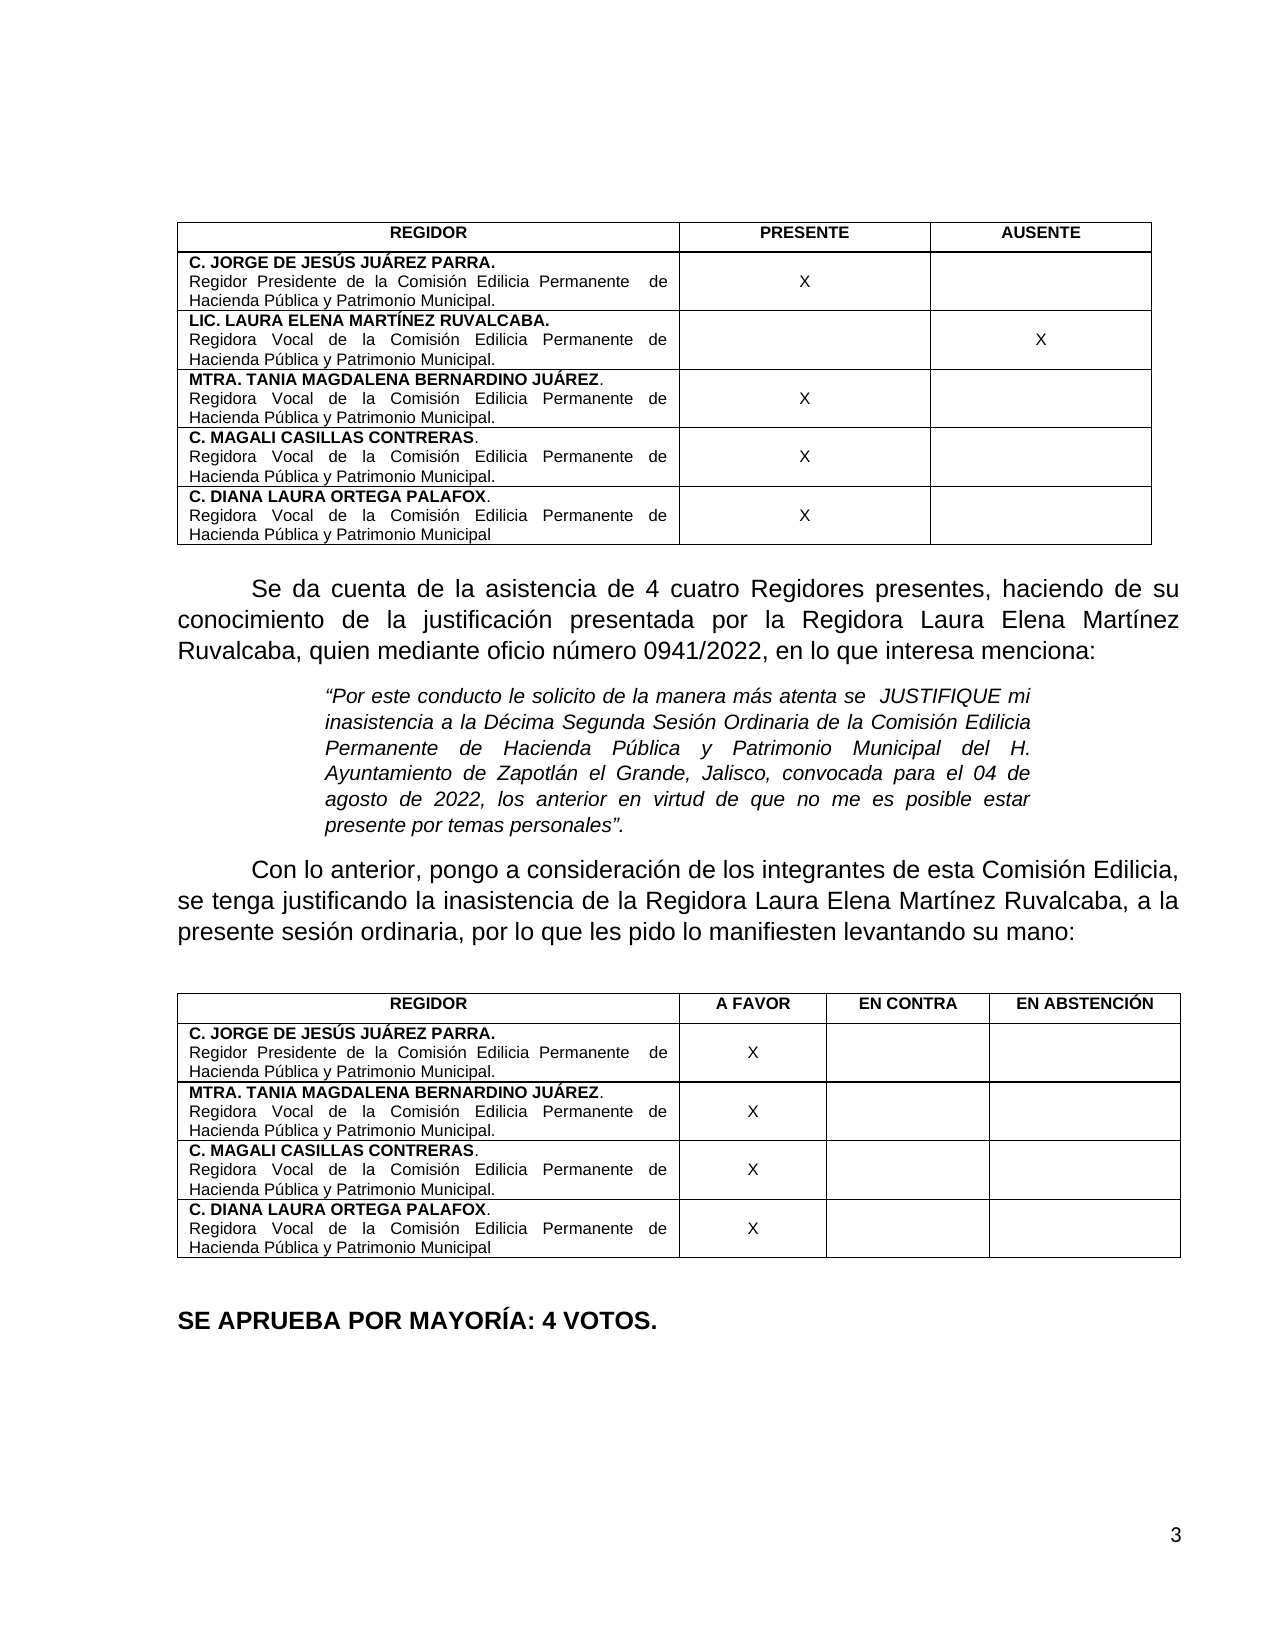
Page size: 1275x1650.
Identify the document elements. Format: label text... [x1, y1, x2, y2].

table_cell MTRA. TANIA MAGDALENA BERNARDINO JUÁREZ. Regidora Vocal de la Comisión Edilicia Permanente de Hacienda Pública y Patrimonio Municipal. [178, 1083, 679, 1140]
table_cell C. MAGALI CASILLAS CONTRERAS. Regidora Vocal de la Comisión Edilicia Permanente de Hacienda Pública y Patrimonio Municipal. [178, 1141, 679, 1198]
table_cell [990, 1024, 1180, 1081]
table_header PRESENTE [680, 223, 930, 251]
table_header REGIDOR [178, 223, 679, 251]
table_cell C. JORGE DE JESÚS JUÁREZ PARRA. Regidor Presidente de la Comisión Edilicia Permanente de Hacienda Pública y Patrimonio Municipal. [178, 1024, 679, 1081]
table_cell X [680, 1083, 826, 1140]
table_cell X [680, 1024, 826, 1081]
table_cell LIC. LAURA ELENA MARTÍNEZ RUVALCABA. Regidora Vocal de la Comisión Edilicia Permanente de Hacienda Pública y Patrimonio Municipal. [178, 311, 679, 368]
table_cell [680, 311, 930, 368]
table_header REGIDOR [178, 994, 679, 1023]
table_cell [990, 1083, 1180, 1140]
table_cell [827, 1024, 989, 1081]
table_cell C. DIANA LAURA ORTEGA PALAFOX. Regidora Vocal de la Comisión Edilicia Permanente de Hacienda Pública y Patrimonio Municipal [178, 1200, 679, 1257]
table_cell MTRA. TANIA MAGDALENA BERNARDINO JUÁREZ. Regidora Vocal de la Comisión Edilicia Permanente de Hacienda Pública y Patrimonio Municipal. [178, 370, 679, 427]
table_cell [990, 1141, 1180, 1198]
table_cell X [680, 428, 930, 486]
text Con lo anterior, pongo a consideración de los integrantes de esta Comisión Edilicia, se tenga justificando la inasistencia de la Regidora Laura Elena Martínez Ruvalcaba, a la presente sesión ordinaria, por lo que les pido lo manifiesten levantando su mano: [177, 855, 1181, 946]
table_cell C. JORGE DE JESÚS JUÁREZ PARRA. Regidor Presidente de la Comisión Edilicia Permanente de Hacienda Pública y Patrimonio Municipal. [178, 253, 679, 310]
table_cell C. DIANA LAURA ORTEGA PALAFOX. Regidora Vocal de la Comisión Edilicia Permanente de Hacienda Pública y Patrimonio Municipal [178, 487, 679, 544]
table_cell X [680, 487, 930, 544]
table_cell [827, 1200, 989, 1257]
table_header AUSENTE [931, 223, 1151, 251]
table_cell [931, 253, 1151, 310]
table_header EN CONTRA [827, 994, 989, 1023]
text Se da cuenta de la asistencia de 4 cuatro Regidores presentes, haciendo de su conocimiento de la justificación presentada por la Regidora Laura Elena Martínez Ruvalcaba, quien mediante oficio número 0941/2022, en lo que interesa menciona: [177, 574, 1181, 665]
table_cell [931, 487, 1151, 544]
table_cell [827, 1083, 989, 1140]
table_cell X [931, 311, 1151, 368]
table_cell X [680, 1200, 826, 1257]
table_cell [931, 428, 1151, 486]
table_cell X [680, 370, 930, 427]
text SE APRUEBA POR MAYORÍA: 4 VOTOS. [177, 1306, 1181, 1334]
text “Por este conducto le solicito de la manera más atenta se JUSTIFIQUE mi inasistencia a la Décima Segunda Sesión Ordinaria de la Comisión Edilicia Permanente de Hacienda Pública y Patrimonio Municipal del H. Ayuntamiento de Zapotlán el Grande, Jalisco, convocada para el 04 de agosto de 2022, los anterior en virtud de que no me es posible estar presente por temas personales”. [325, 684, 1034, 837]
table_header EN ABSTENCIÓN [990, 994, 1180, 1023]
table_cell C. MAGALI CASILLAS CONTRERAS. Regidora Vocal de la Comisión Edilicia Permanente de Hacienda Pública y Patrimonio Municipal. [178, 428, 679, 486]
table_cell X [680, 253, 930, 310]
table_cell [931, 370, 1151, 427]
table_cell X [680, 1141, 826, 1198]
table_header A FAVOR [680, 994, 826, 1023]
table_cell [990, 1200, 1180, 1257]
table_cell [827, 1141, 989, 1198]
